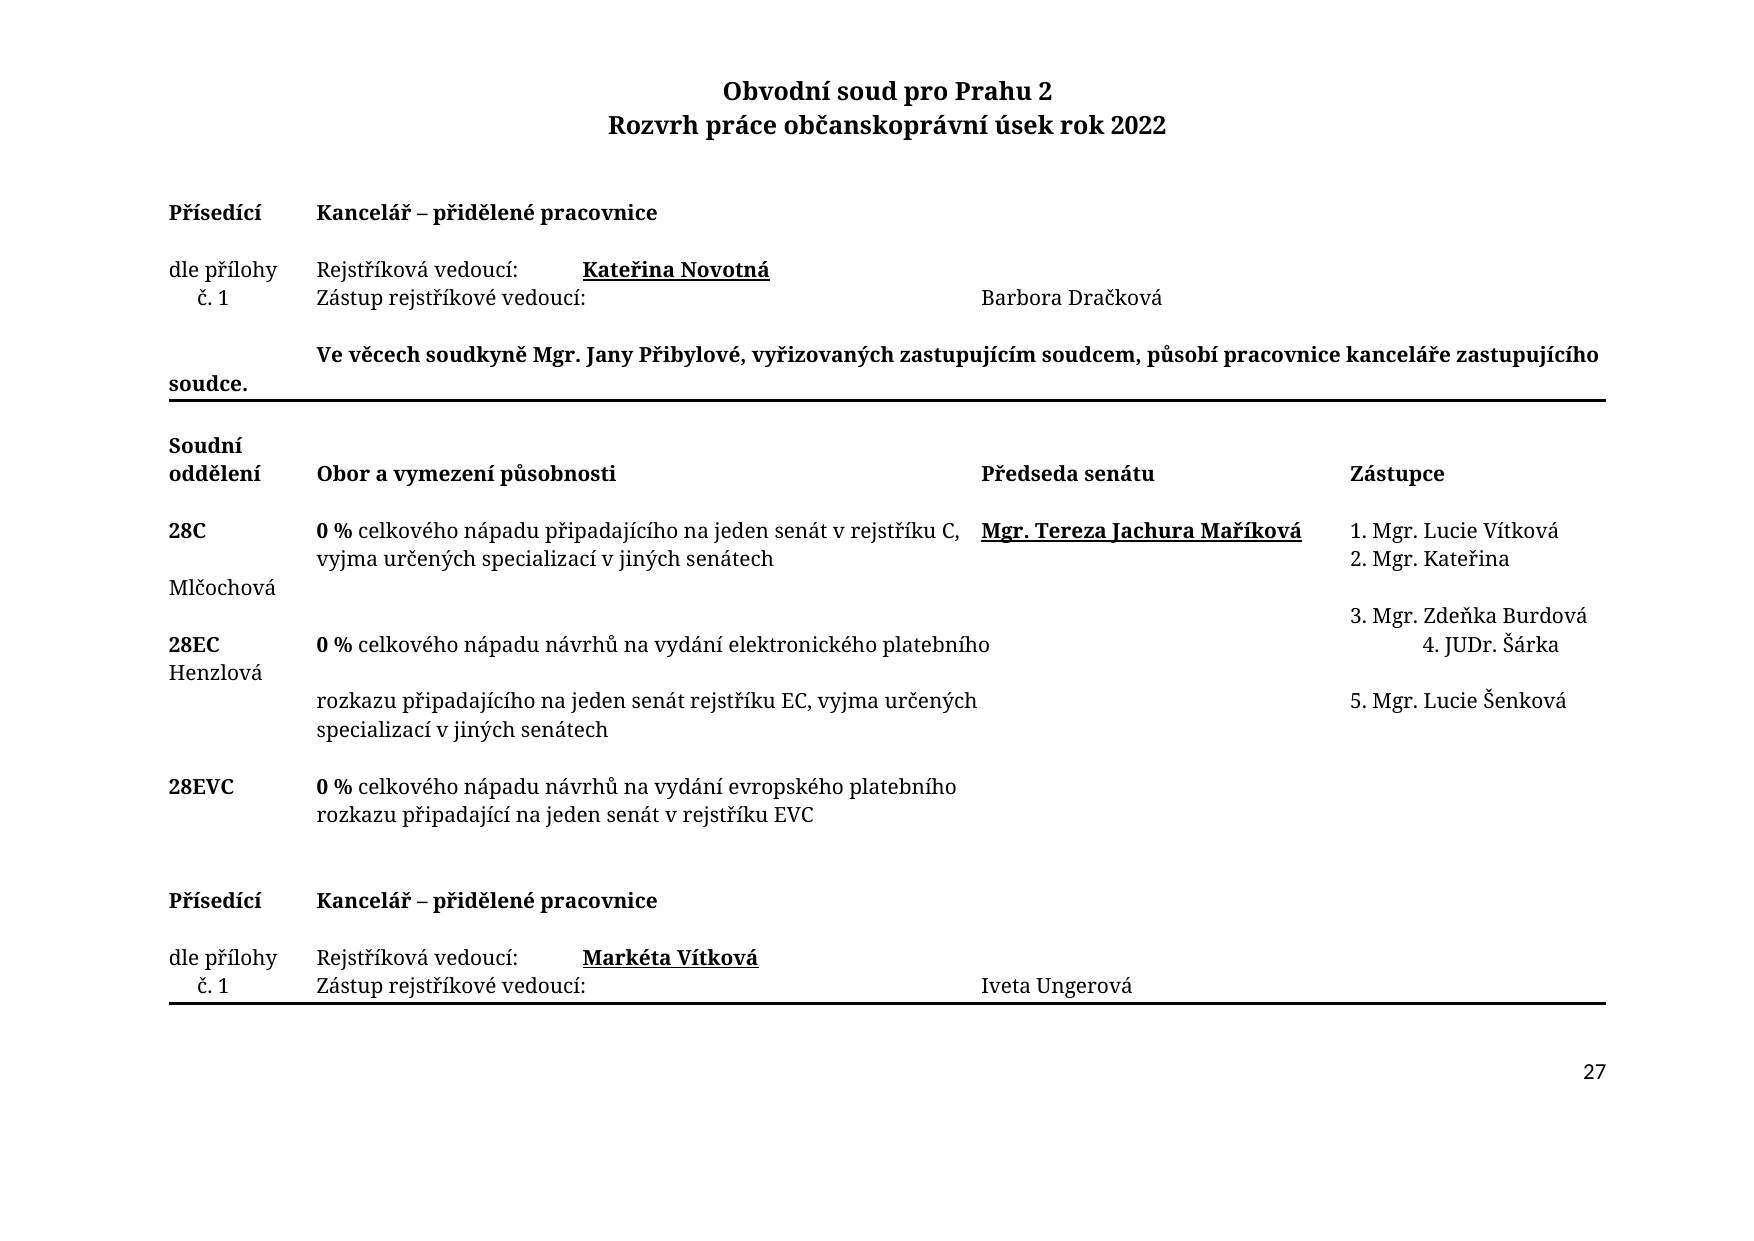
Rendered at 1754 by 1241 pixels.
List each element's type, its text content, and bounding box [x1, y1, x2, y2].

text č. 1 Zástup rejstříkové vedoucí: Iveta Ungerová [169, 971, 1606, 1002]
text č. 1 Zástup rejstříkové vedoucí: Barbora Dračková [169, 283, 1606, 312]
text rozkazu připadajícího na jeden senát rejstříku EC, vyjma určených 5. Mgr. Lucie Šenková [169, 687, 1606, 715]
text dle přílohy Rejstříková vedoucí: Kateřina Novotná [169, 255, 1606, 283]
text dle přílohy Rejstříková vedoucí: Markéta Vítková [169, 943, 1606, 971]
text 28EC 0 % celkového nápadu návrhů na vydání elektronického platebního 4. JUDr. Šárka Henzlová [169, 630, 1606, 687]
text 3. Mgr. Zdeňka Burdová [169, 601, 1606, 630]
text vyjma určených specializací v jiných senátech 2. Mgr. Kateřina Mlčochová [169, 544, 1606, 601]
text Přísedící Kancelář – přidělené pracovnice [169, 198, 1606, 226]
text 28C 0 % celkového nápadu připadajícího na jeden senát v rejstříku C, Mgr. Tereza Jachura Maříková 1. Mgr. Lucie Vítková [169, 516, 1606, 544]
text oddělení Obor a vymezení působnosti Předseda senátu Zástupce [169, 459, 1606, 488]
text 28EVC 0 % celkového nápadu návrhů na vydání evropského platebního [169, 772, 1606, 800]
text rozkazu připadající na jeden senát v rejstříku EVC [169, 800, 1606, 829]
text specializací v jiných senátech [169, 715, 1606, 743]
text Soudní [169, 431, 1606, 459]
text Přísedící Kancelář – přidělené pracovnice [169, 886, 1606, 914]
text Ve věcech soudkyně Mgr. Jany Přibylové, vyřizovaných zastupujícím soudcem, působí pracovnice kanceláře zastupujícího soudce. [169, 340, 1606, 399]
